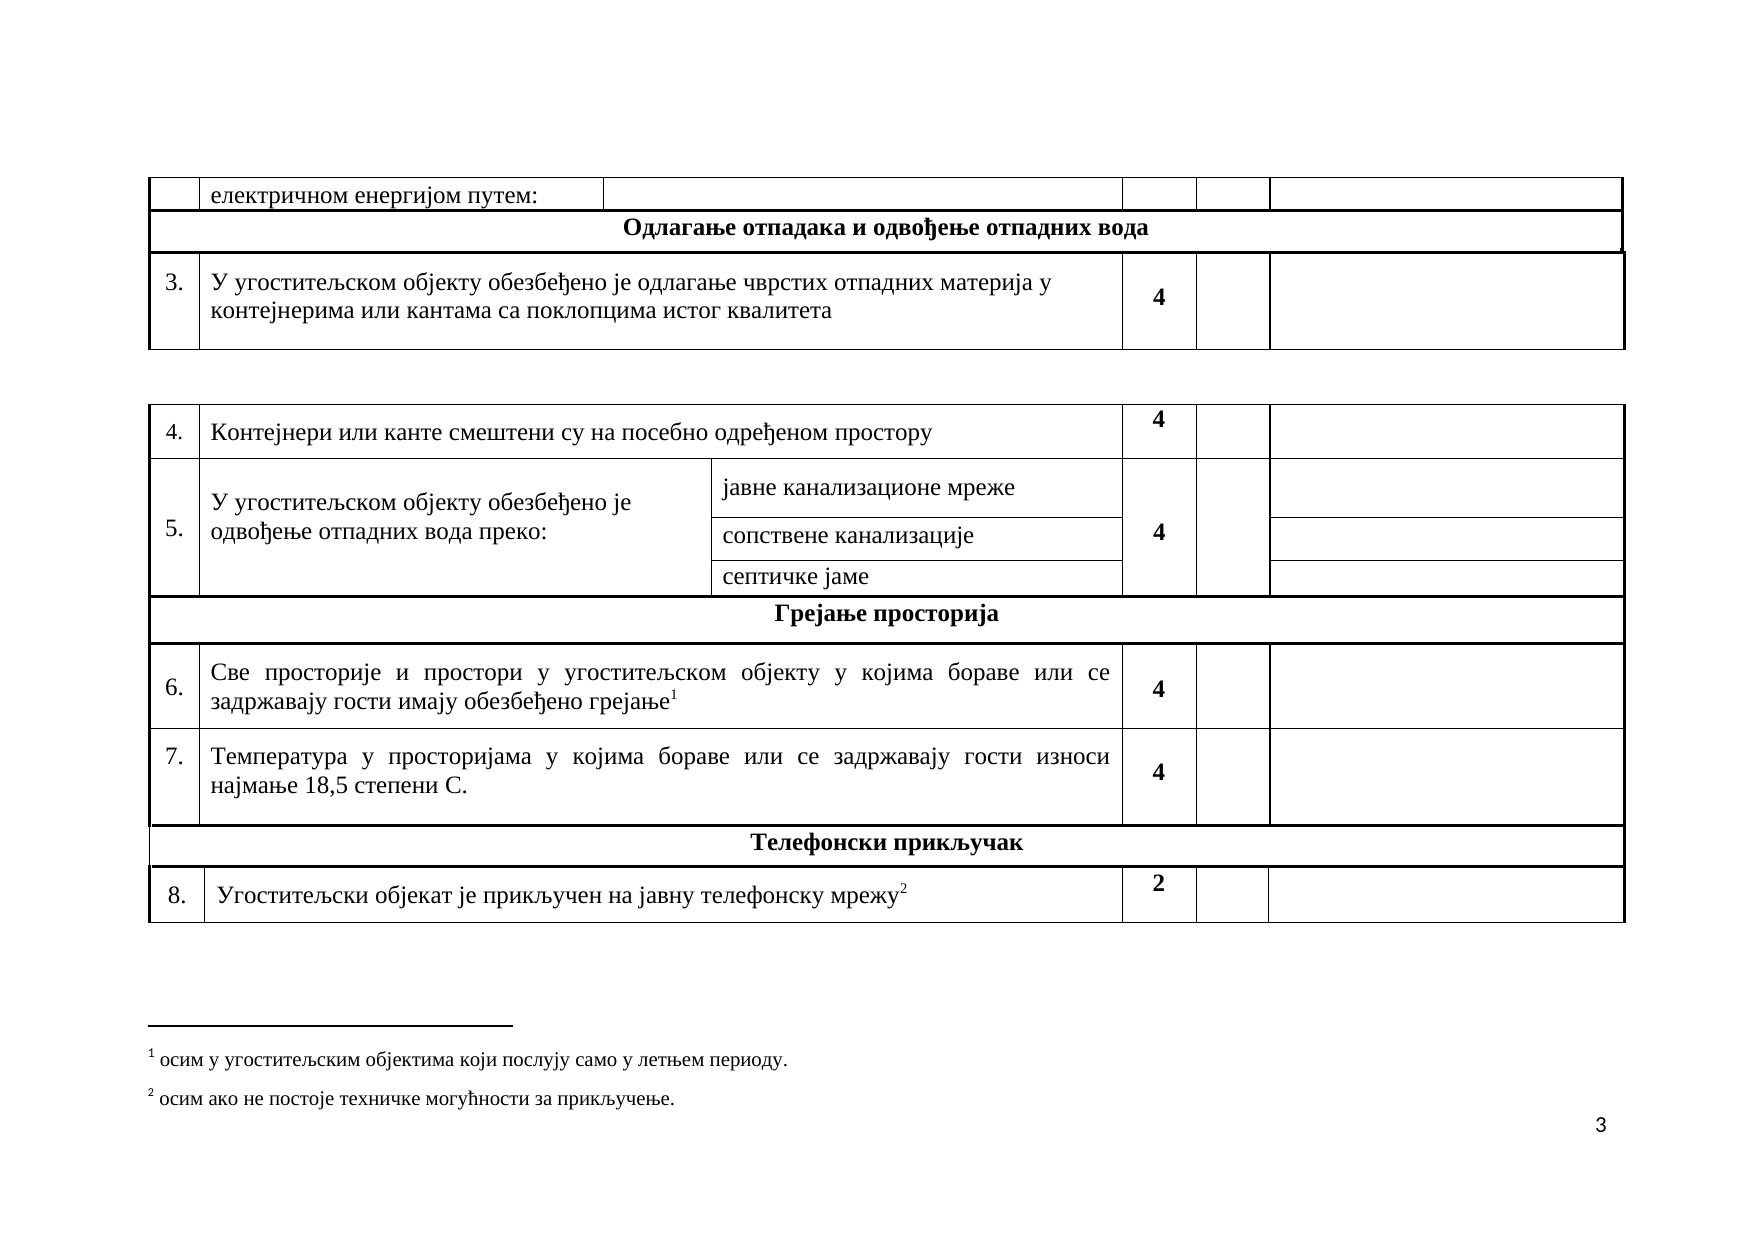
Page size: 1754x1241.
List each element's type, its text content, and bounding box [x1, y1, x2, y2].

table_cell У угоститељском објекту обезбеђено је одлагање чврстих отпадних материја у контејнерима или кантама са поклопцима истог квалитета [200, 254, 1122, 349]
table_cell сопствене канализације [712, 518, 1122, 560]
table_cell Све просторије и простори у угоститељском објекту у којима бораве или се задржавају гости имају обезбеђено грејање [200, 645, 1122, 727]
table_cell 6. [151, 645, 199, 727]
table_cell Угоститељски објекат је прикључен на јавну телефонску мрежу [205, 868, 1122, 922]
table_cell [1269, 868, 1623, 922]
table_cell 4 [1123, 729, 1196, 823]
table_header 4 [1123, 405, 1196, 458]
table_cell Грејање просторија [151, 598, 1623, 642]
table_cell [1271, 729, 1623, 823]
table_header [1271, 405, 1623, 458]
table_header [1197, 405, 1269, 458]
table_cell 3. [151, 254, 199, 349]
table_cell 4 [1123, 459, 1196, 595]
table_cell [1271, 518, 1623, 560]
table_cell 5. [151, 459, 199, 595]
table_cell [1197, 178, 1269, 209]
table_header Контејнери или канте смештени су на посебно одређеном простору [200, 405, 1122, 458]
table_cell 8. [151, 866, 204, 922]
table_cell [1271, 459, 1623, 517]
table_cell У угоститељском објекту обезбеђено је одвођење отпадних вода преко: [200, 459, 711, 595]
table_cell Температура у просторијама у којима бораве или се задржавају гости износи најмање 18,5 степени С. [200, 729, 1122, 823]
table_cell [1197, 254, 1269, 349]
table_cell [1271, 645, 1623, 727]
table_cell 4 [1123, 254, 1196, 349]
table_cell 7. [151, 729, 199, 823]
table_cell [1271, 561, 1623, 595]
table_cell 2 [1123, 868, 1196, 922]
table_cell јавне канализационе мреже [712, 459, 1122, 517]
table_cell [1197, 868, 1268, 922]
table_cell септичке јаме [712, 561, 1122, 595]
table_cell [1271, 254, 1623, 349]
table_cell [1197, 459, 1269, 595]
table_cell Одлагање отпадака и одвођење отпадних вода [151, 212, 1621, 251]
table_cell [1197, 645, 1269, 727]
table_cell [1271, 178, 1621, 209]
table_cell [1197, 729, 1269, 823]
table_header 4. [151, 405, 199, 458]
table_cell 4 [1123, 645, 1196, 727]
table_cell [604, 178, 1122, 209]
table_cell Телефонски прикључак [150, 825, 1623, 865]
